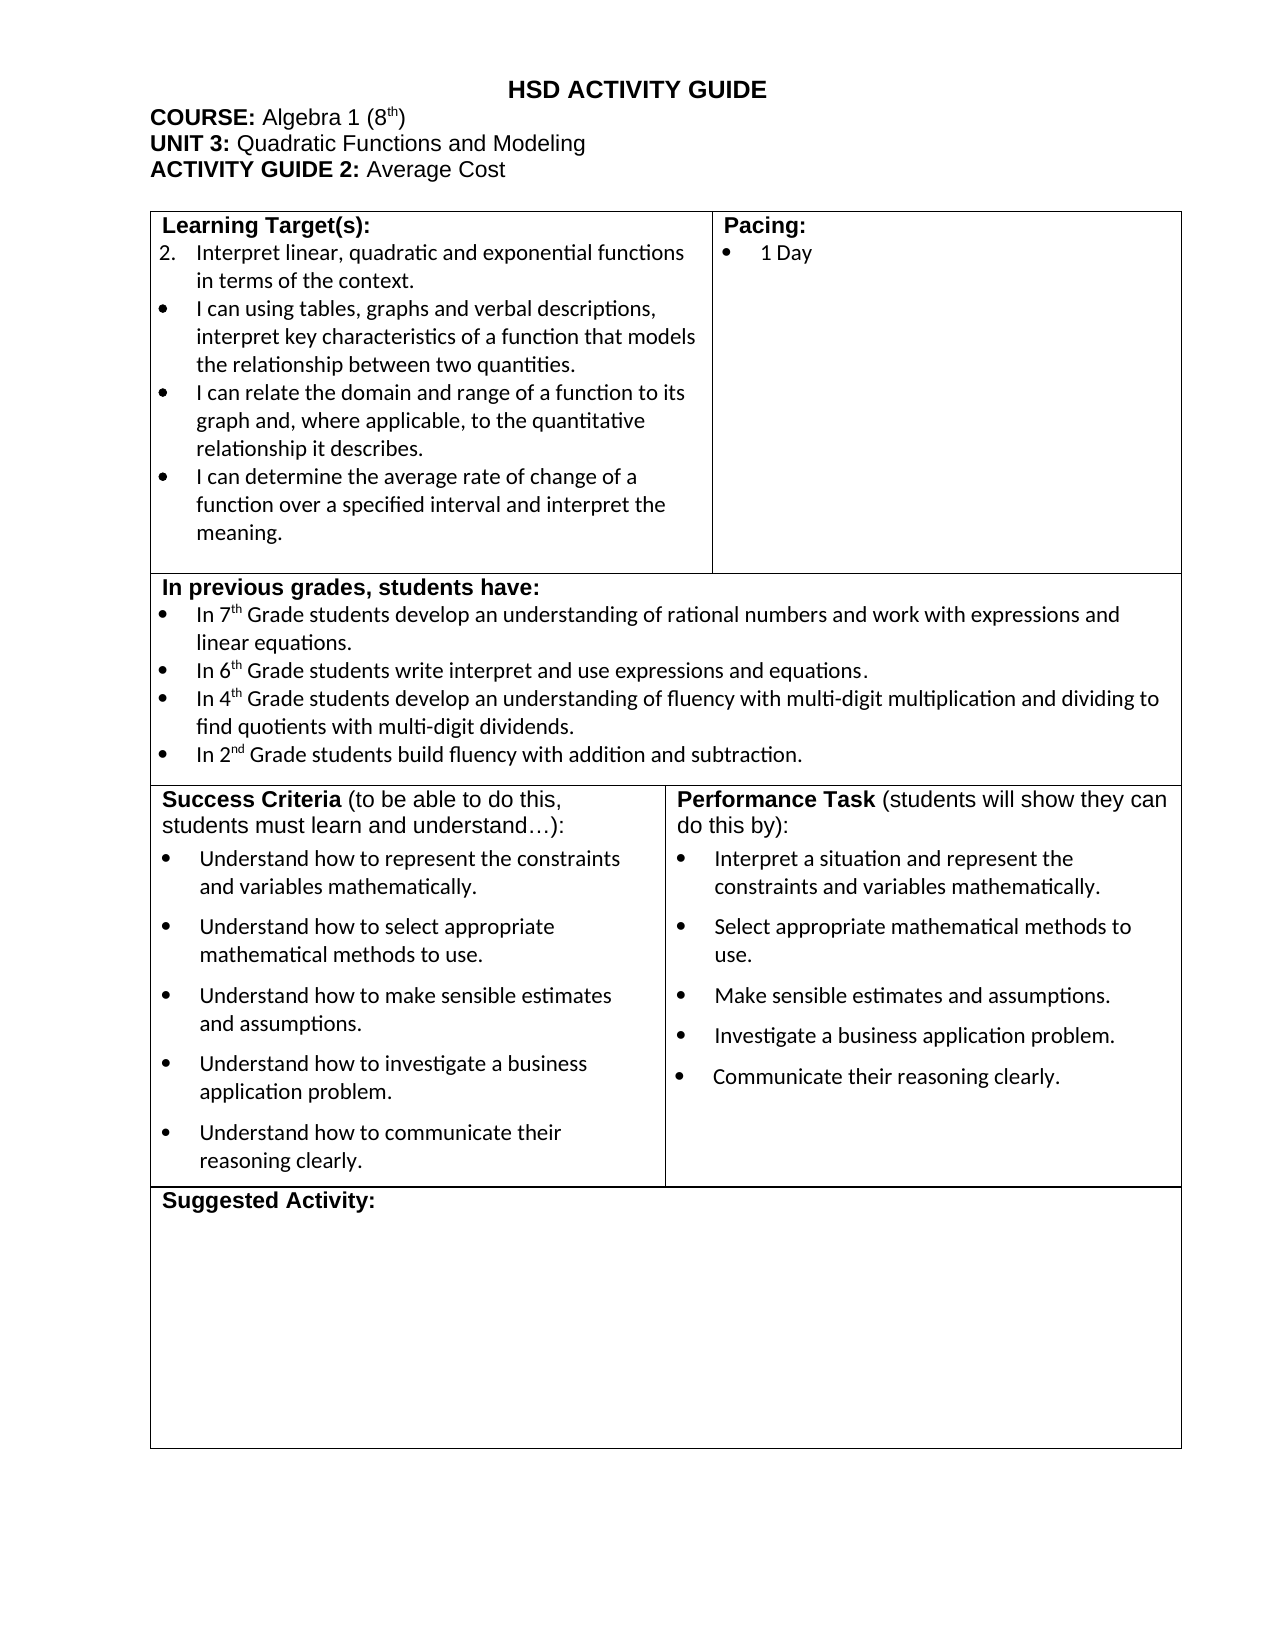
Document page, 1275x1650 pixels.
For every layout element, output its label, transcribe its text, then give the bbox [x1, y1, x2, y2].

table_header Pacing: 1 Day [713, 212, 1181, 573]
table_header Learning Target(s): Interpret linear, quadratic and exponential functions in terms of the context. I can using tables, graphs and verbal descriptions, interpret key characteristics of a function that models the relationship between two quantities. I can relate the domain and range of a function to its graph and, where applicable, to the quantitative relationship it describes. I can determine the average rate of change of a function over a specified interval and interpret the meaning. [151, 212, 712, 573]
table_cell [151, 1188, 1181, 1448]
table_cell In previous grades, students have: In 7th Grade students develop an understanding of rational numbers and work with expressions and linear equations. In 6th Grade students write interpret and use expressions and equations. In 4th Grade students develop an understanding of fluency with multi-digit multiplication and dividing to find quotients with multi-digit dividends. In 2nd Grade students build fluency with addition and subtraction. [151, 574, 1181, 785]
table_cell Success Criteria (to be able to do this, students must learn and understand…): Understand how to represent the constraints and variables mathematically. Understand how to select appropriate mathematical methods to use. Understand how to make sensible estimates and assumptions. Understand how to investigate a business application problem. Understand how to communicate their reasoning clearly. [151, 786, 665, 1186]
table_cell Performance Task (students will show they can do this by): Interpret a situation and represent the constraints and variables mathematically. Select appropriate mathematical methods to use. Make sensible estimates and assumptions. Investigate a business application problem. Communicate their reasoning clearly. [666, 786, 1181, 1186]
